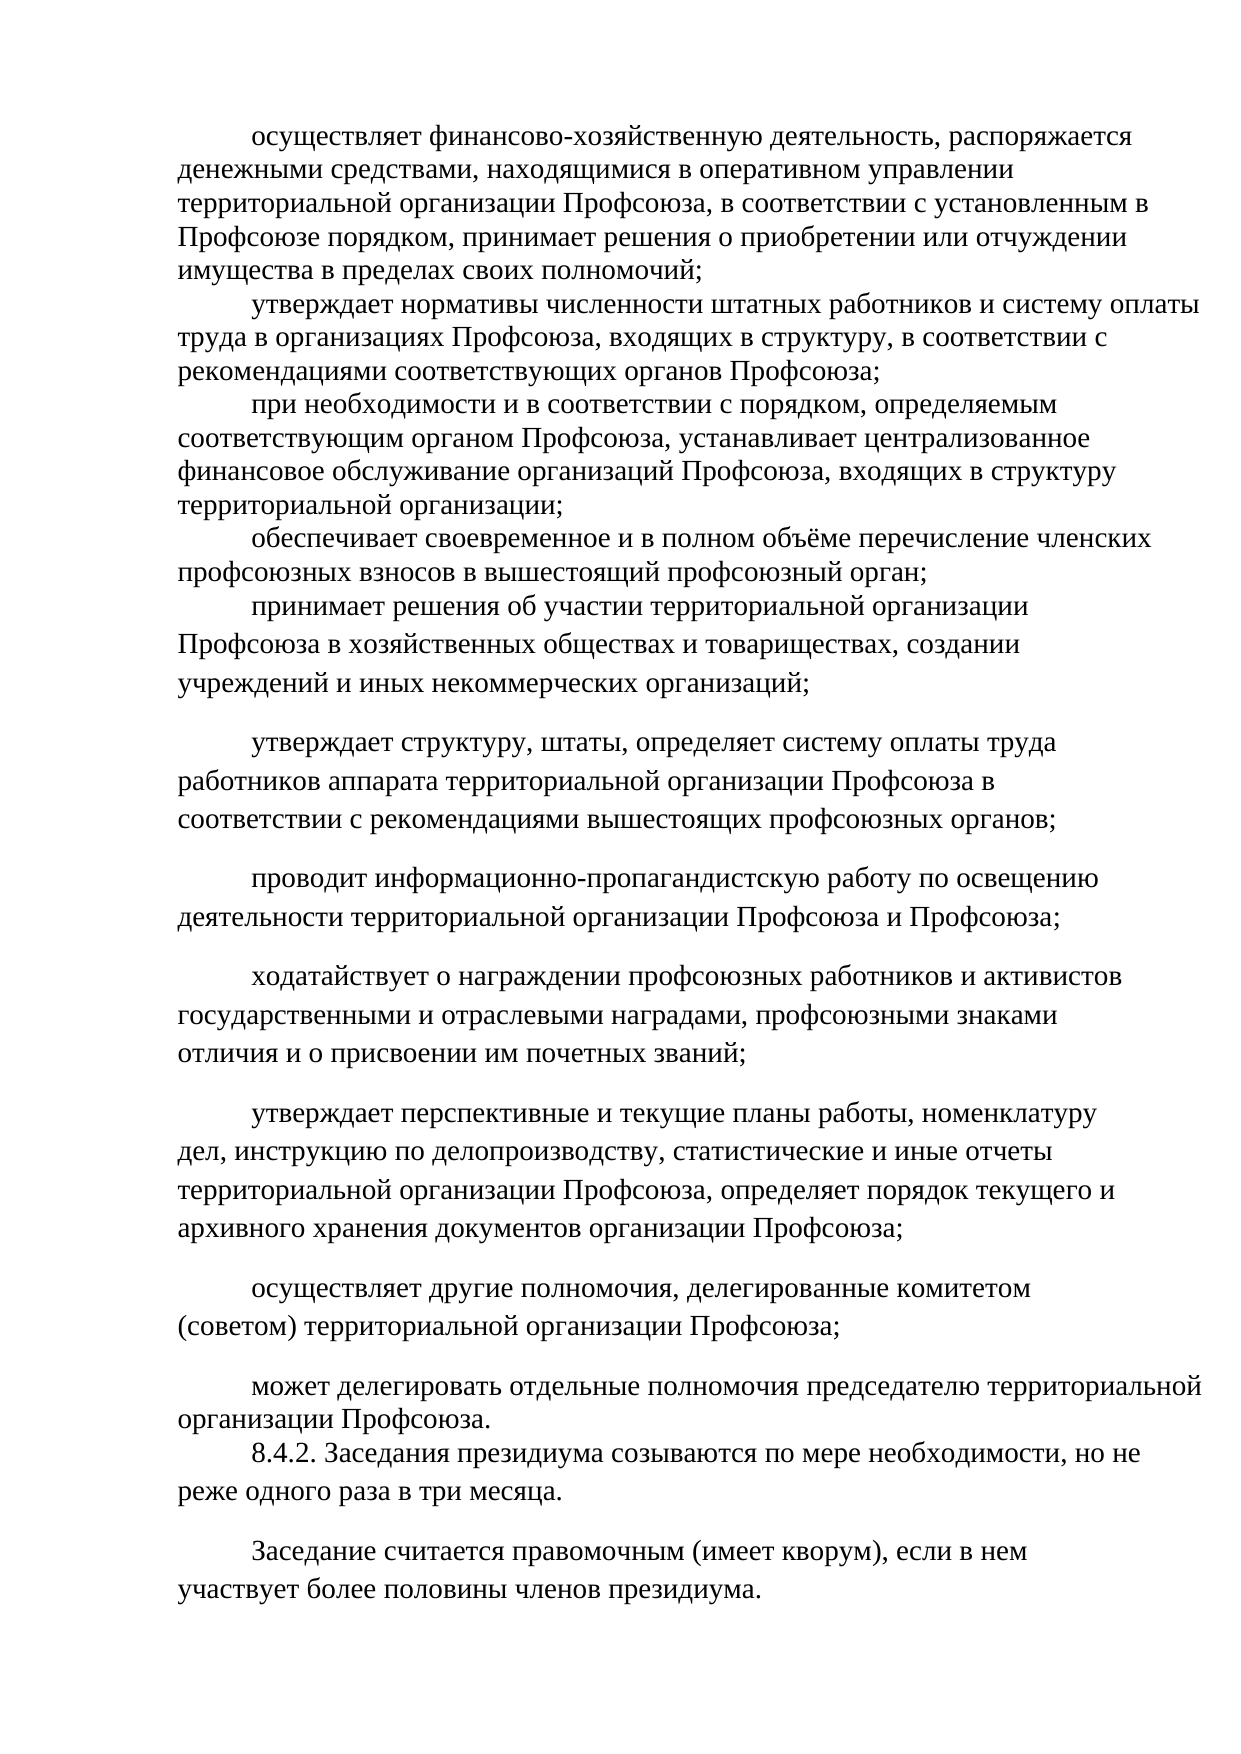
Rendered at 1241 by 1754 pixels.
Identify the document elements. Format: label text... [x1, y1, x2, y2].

text может делегировать отдельные полномочия председателю территориальной организации Профсоюза. [177, 1368, 1231, 1435]
text осуществляет другие полномочия, делегированные комитетом (советом) территориальной организации Профсоюза; [177, 1270, 1152, 1342]
text проводит информационно-пропагандистскую работу по освещению деятельности территориальной организации Профсоюза и Профсоюза; [177, 861, 1152, 933]
text утверждает нормативы численности штатных работников и систему оплаты труда в организациях Профсоюза, входящих в структуру, в соответствии с рекомендациями соответствующих органов Профсоюза; [177, 286, 1231, 386]
text 8.4.2. Заседания президиума созываются по мере необходимости, но не реже одного раза в три месяца. [177, 1435, 1152, 1507]
text осуществляет финансово-хозяйственную деятельность, распоряжается денежными средствами, находящимися в оперативном управлении территориальной организации Профсоюза, в соответствии с установленным в Профсоюзе порядком, принимает решения о приобретении или отчуждении имущества в пределах своих полномочий; [177, 118, 1231, 286]
text утверждает перспективные и текущие планы работы, номенклатуру дел, инструкцию по делопроизводству, статистические и иные отчеты территориальной организации Профсоюза, определяет порядок текущего и архивного хранения документов организации Профсоюза; [177, 1095, 1152, 1244]
text обеспечивает своевременное и в полном объёме перечисление членских профсоюзных взносов в вышестоящий профсоюзный орган; [177, 521, 1231, 588]
text при необходимости и в соответствии с порядком, определяемым соответствующим органом Профсоюза, устанавливает централизованное финансовое обслуживание организаций Профсоюза, входящих в структуру территориальной организации; [177, 386, 1231, 521]
text утверждает структуру, штаты, определяет систему оплаты труда работников аппарата территориальной организации Профсоюза в соответствии с рекомендациями вышестоящих профсоюзных органов; [177, 724, 1152, 835]
text Заседание считается правомочным (имеет кворум), если в нем участвует более половины членов президиума. [177, 1533, 1152, 1605]
text принимает решения об участии территориальной организации Профсоюза в хозяйственных обществах и товариществах, создании учреждений и иных некоммерческих организаций; [177, 588, 1152, 698]
text ходатайствует о награждении профсоюзных работников и активистов государственными и отраслевыми наградами, профсоюзными знаками отличия и о присвоении им почетных званий; [177, 958, 1152, 1069]
